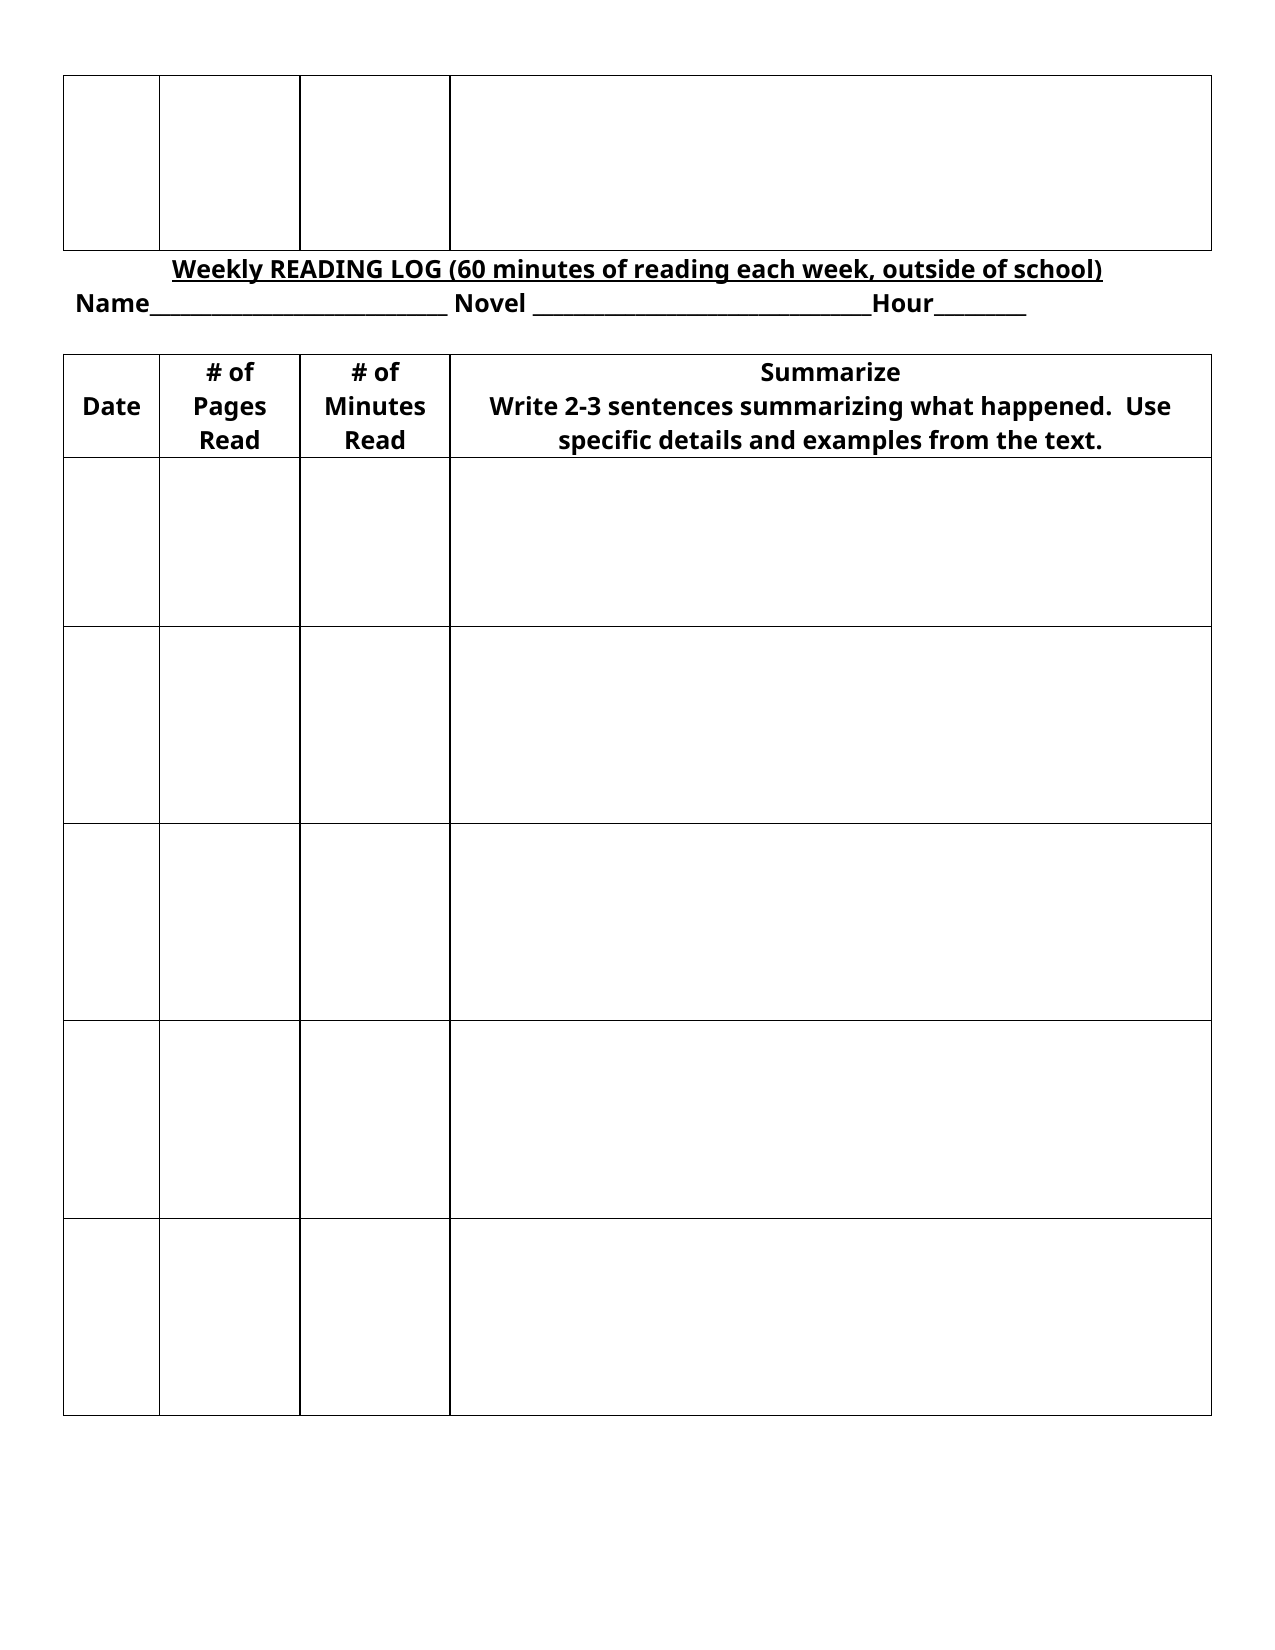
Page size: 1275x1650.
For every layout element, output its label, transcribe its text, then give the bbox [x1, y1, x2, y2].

table_header # of Minutes Read [301, 355, 449, 457]
table_cell [160, 458, 299, 626]
table_cell [64, 627, 159, 823]
table_header Summarize Write 2-3 sentences summarizing what happened. Use specific details and examples from the text. [451, 355, 1211, 457]
table_cell [451, 1219, 1211, 1414]
table_header # of Pages Read [160, 355, 299, 457]
table_cell [301, 76, 449, 250]
table_cell [64, 1219, 159, 1414]
table_cell [301, 824, 449, 1020]
table_cell [301, 627, 449, 823]
table_cell [160, 824, 299, 1020]
table_cell [160, 627, 299, 823]
table_cell [301, 1021, 449, 1217]
table_cell [451, 76, 1211, 250]
table_cell [64, 76, 159, 250]
text Weekly READING LOG (60 minutes of reading each week, outside of school) [75, 251, 1200, 285]
table_cell [64, 458, 159, 626]
table_cell [451, 627, 1211, 823]
table_cell [64, 1021, 159, 1217]
table_cell [160, 76, 299, 250]
table_cell [451, 458, 1211, 626]
table_header Date [64, 355, 159, 457]
table_cell [64, 824, 159, 1020]
text Name_____________________________ Novel _________________________________Hour_________ [75, 285, 1200, 319]
table_cell [160, 1219, 299, 1414]
table_cell [451, 824, 1211, 1020]
table_cell [451, 1021, 1211, 1217]
table_cell [301, 458, 449, 626]
table_cell [160, 1021, 299, 1217]
table_cell [301, 1219, 449, 1414]
